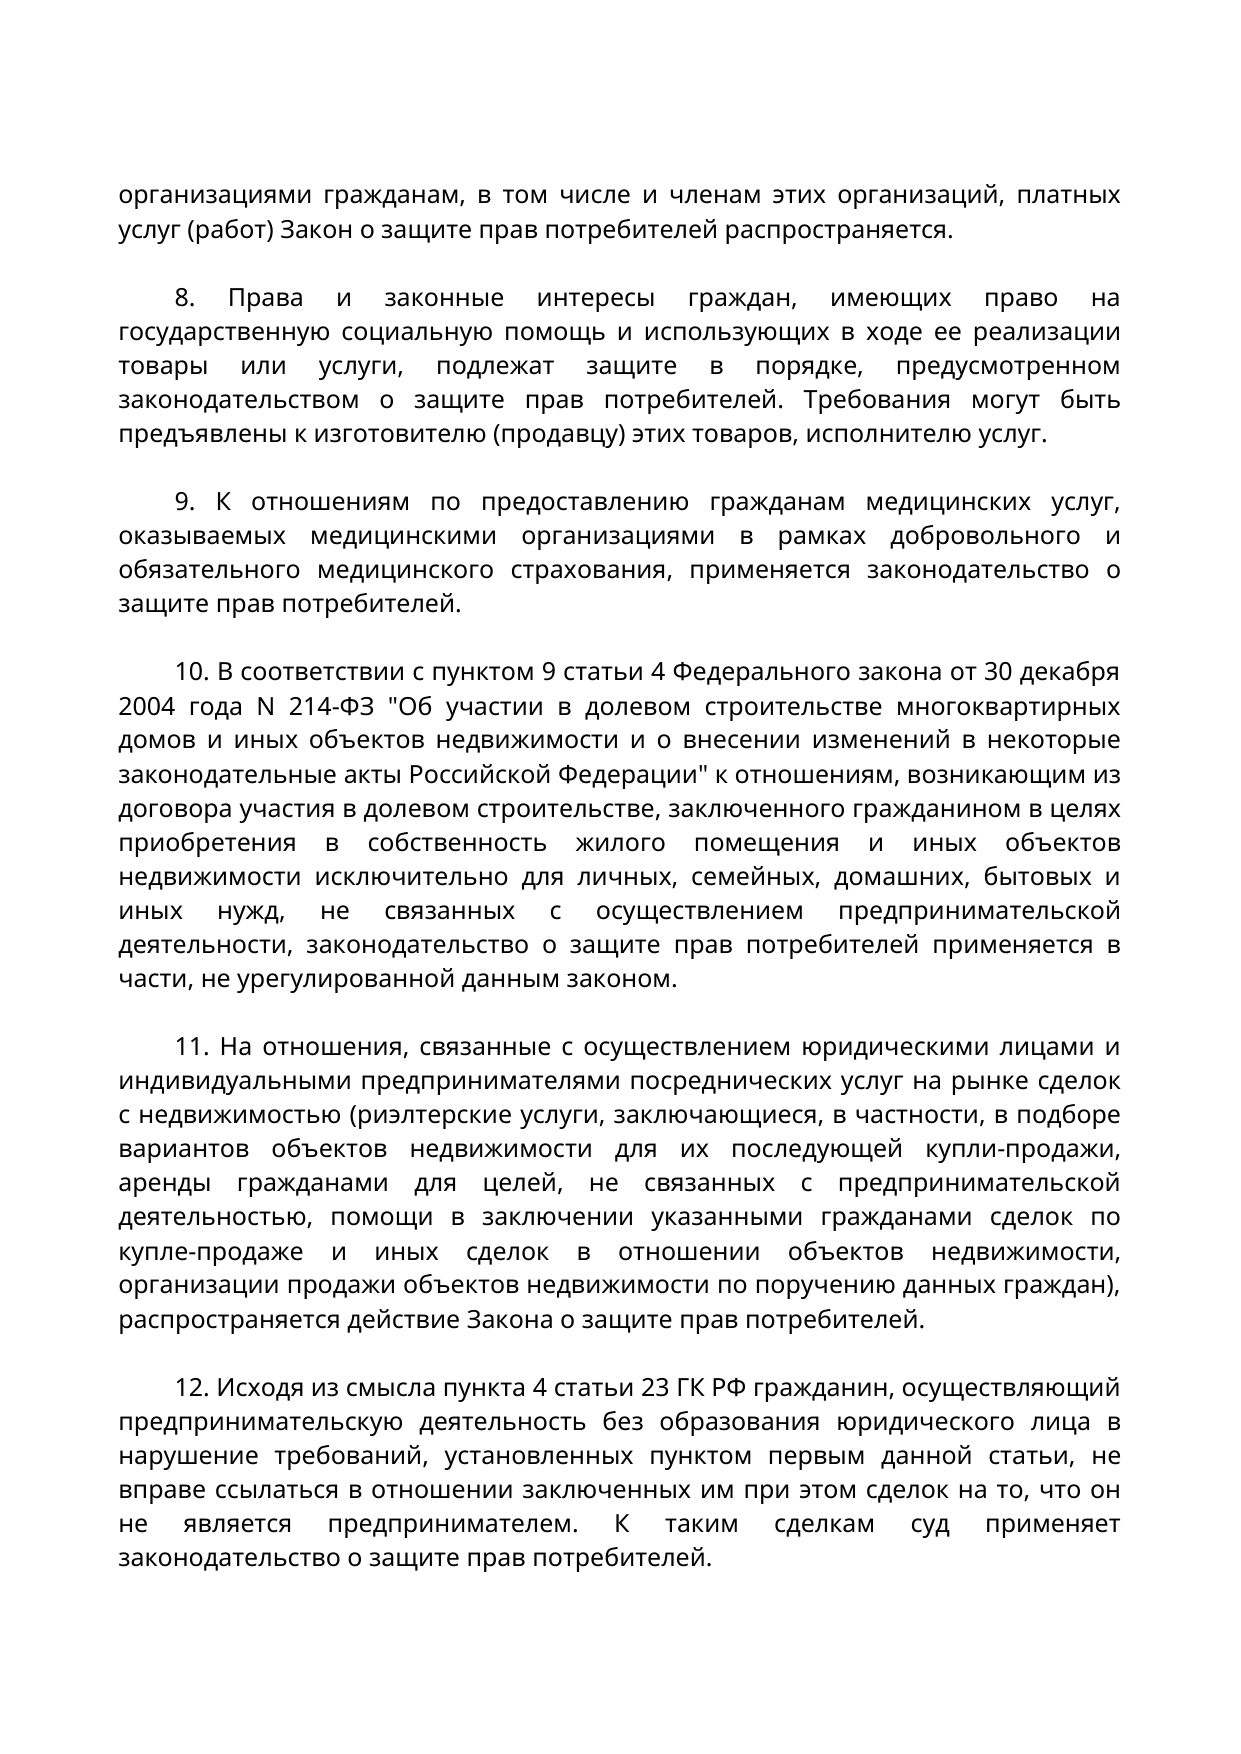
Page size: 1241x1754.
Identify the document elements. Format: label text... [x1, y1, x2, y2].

text 10. В соответствии с пунктом 9 статьи 4 Федерального закона от 30 декабря 2004 года N 214-ФЗ "Об участии в долевом строительстве многоквартирных домов и иных объектов недвижимости и о внесении изменений в некоторые законодательные акты Российской Федерации" к отношениям, возникающим из договора участия в долевом строительстве, заключенного гражданином в целях приобретения в собственность жилого помещения и иных объектов недвижимости исключительно для личных, семейных, домашних, бытовых и иных нужд, не связанных с осуществлением предпринимательской деятельности, законодательство о защите прав потребителей применяется в части, не урегулированной данным законом. [118, 654, 1122, 995]
text 8. Права и законные интересы граждан, имеющих право на государственную социальную помощь и использующих в ходе ее реализации товары или услуги, подлежат защите в порядке, предусмотренном законодательством о защите прав потребителей. Требования могут быть предъявлены к изготовителю (продавцу) этих товаров, исполнителю услуг. [118, 279, 1122, 450]
text 11. На отношения, связанные с осуществлением юридическими лицами и индивидуальными предпринимателями посреднических услуг на рынке сделок с недвижимостью (риэлтерские услуги, заключающиеся, в частности, в подборе вариантов объектов недвижимости для их последующей купли-продажи, аренды гражданами для целей, не связанных с предпринимательской деятельностью, помощи в заключении указанными гражданами сделок по купле-продаже и иных сделок в отношении объектов недвижимости, организации продажи объектов недвижимости по поручению данных граждан), распространяется действие Закона о защите прав потребителей. [118, 1029, 1122, 1335]
text 12. Исходя из смысла пункта 4 статьи 23 ГК РФ гражданин, осуществляющий предпринимательскую деятельность без образования юридического лица в нарушение требований, установленных пунктом первым данной статьи, не вправе ссылаться в отношении заключенных им при этом сделок на то, что он не является предпринимателем. К таким сделкам суд применяет законодательство о защите прав потребителей. [118, 1369, 1122, 1574]
text 9. К отношениям по предоставлению гражданам медицинских услуг, оказываемых медицинскими организациями в рамках добровольного и обязательного медицинского страхования, применяется законодательство о защите прав потребителей. [118, 484, 1122, 620]
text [118, 177, 1122, 245]
